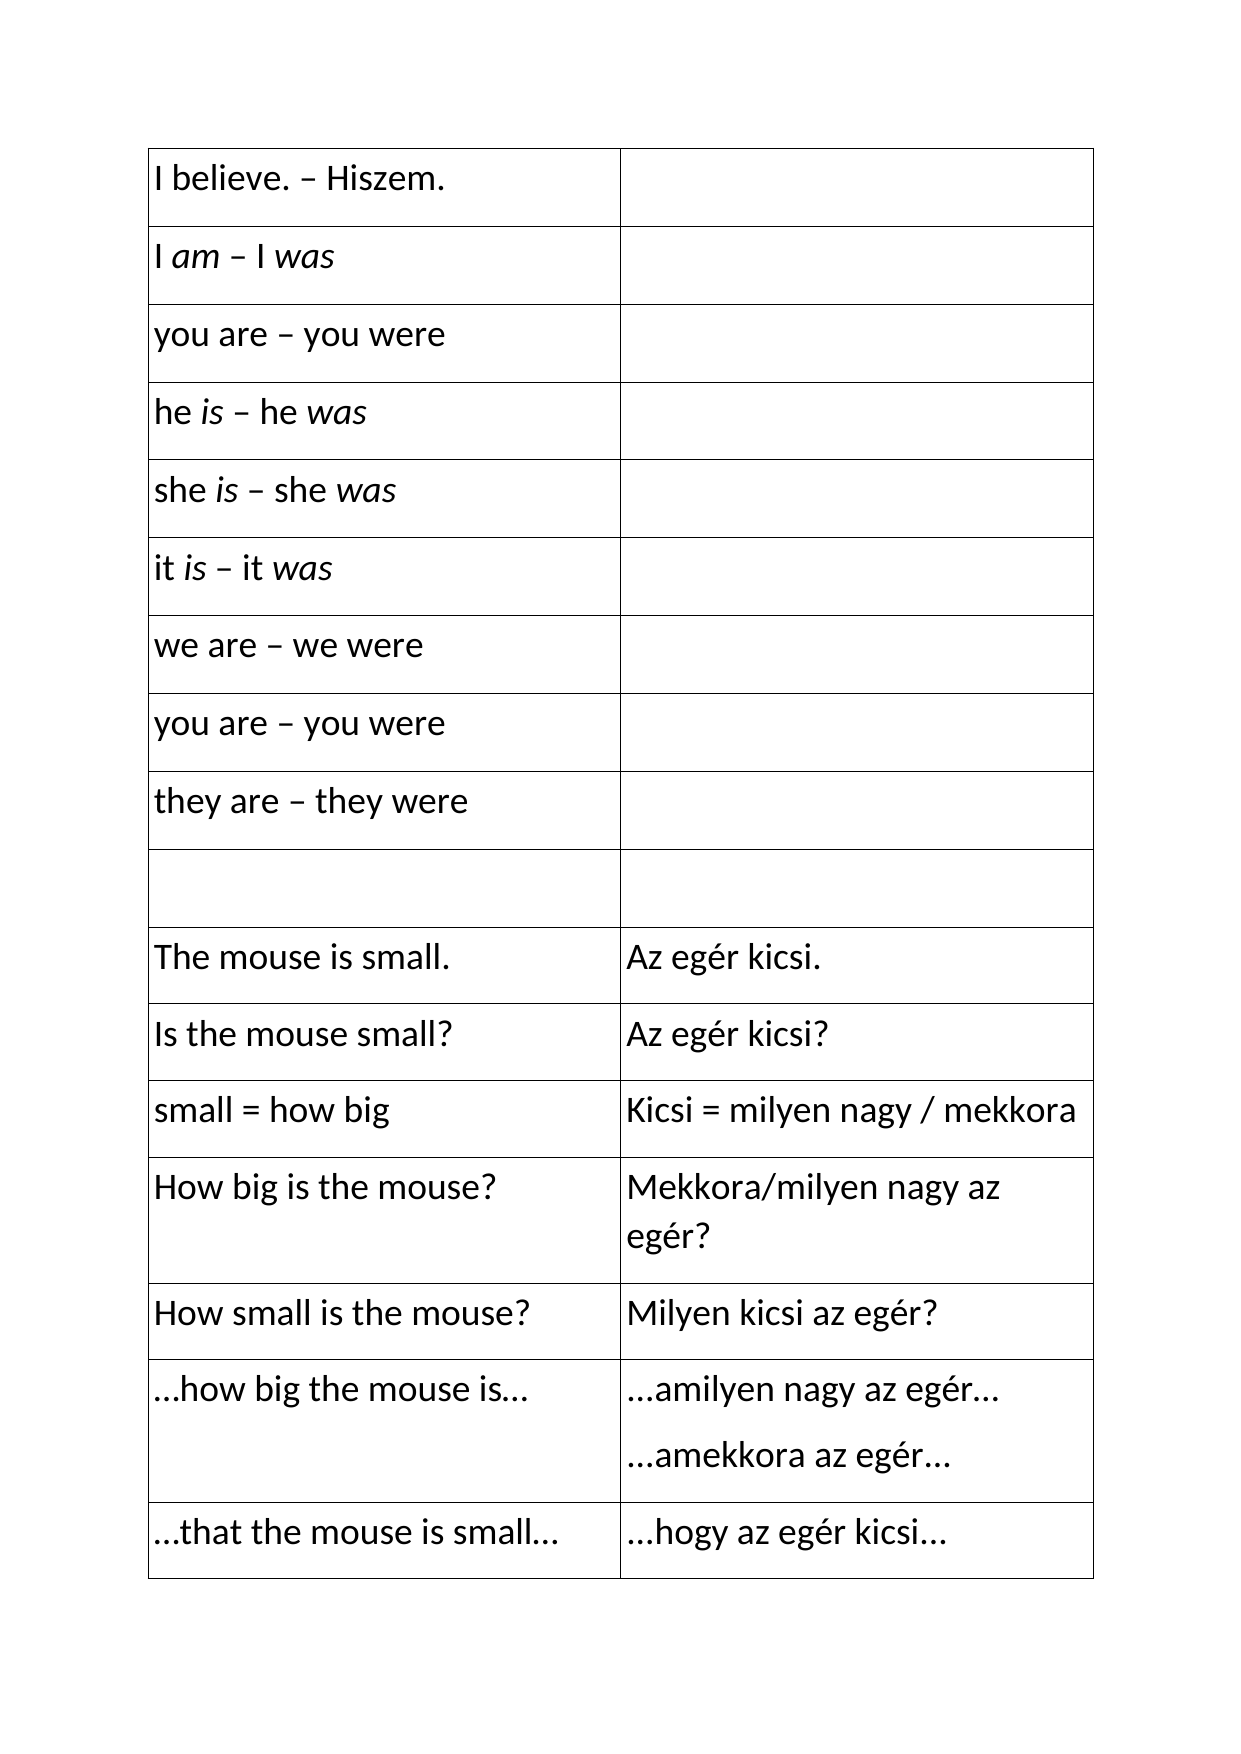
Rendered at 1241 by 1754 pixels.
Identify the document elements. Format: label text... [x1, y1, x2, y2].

table_cell [621, 383, 1093, 459]
table_cell Kicsi = milyen nagy / mekkora [621, 1081, 1093, 1156]
table_cell [621, 850, 1093, 927]
table_cell she is – she was [149, 460, 620, 537]
table_cell I am – I was [149, 227, 620, 303]
table_cell ...amilyen nagy az egér… ...amekkora az egér... [621, 1360, 1093, 1502]
table_cell How small is the mouse? [149, 1284, 620, 1359]
table_cell [621, 149, 1093, 226]
table_cell ...hogy az egér kicsi... [621, 1503, 1093, 1578]
table_cell …how big the mouse is… [149, 1360, 620, 1502]
table_cell How big is the mouse? [149, 1158, 620, 1282]
table_cell [621, 227, 1093, 303]
table_cell Milyen kicsi az egér? [621, 1284, 1093, 1359]
table_cell they are – they were [149, 772, 620, 849]
table_cell Az egér kicsi. [621, 928, 1093, 1003]
table_cell [621, 694, 1093, 771]
table_cell Az egér kicsi? [621, 1004, 1093, 1080]
table_cell we are – we were [149, 616, 620, 693]
table_cell he is – he was [149, 383, 620, 459]
table_cell small = how big [149, 1081, 620, 1156]
table_cell [149, 850, 620, 927]
table_cell it is – it was [149, 538, 620, 615]
table_cell …that the mouse is small… [149, 1503, 620, 1578]
table_cell Is the mouse small? [149, 1004, 620, 1080]
table_cell [621, 772, 1093, 849]
table_cell [621, 538, 1093, 615]
table_cell I believe. – Hiszem. [149, 149, 620, 226]
table_cell The mouse is small. [149, 928, 620, 1003]
table_cell [621, 616, 1093, 693]
table_cell you are – you were [149, 694, 620, 771]
table_cell [621, 460, 1093, 537]
table_cell you are – you were [149, 305, 620, 381]
table_cell Mekkora/milyen nagy az egér? [621, 1158, 1093, 1282]
table_cell [621, 305, 1093, 381]
